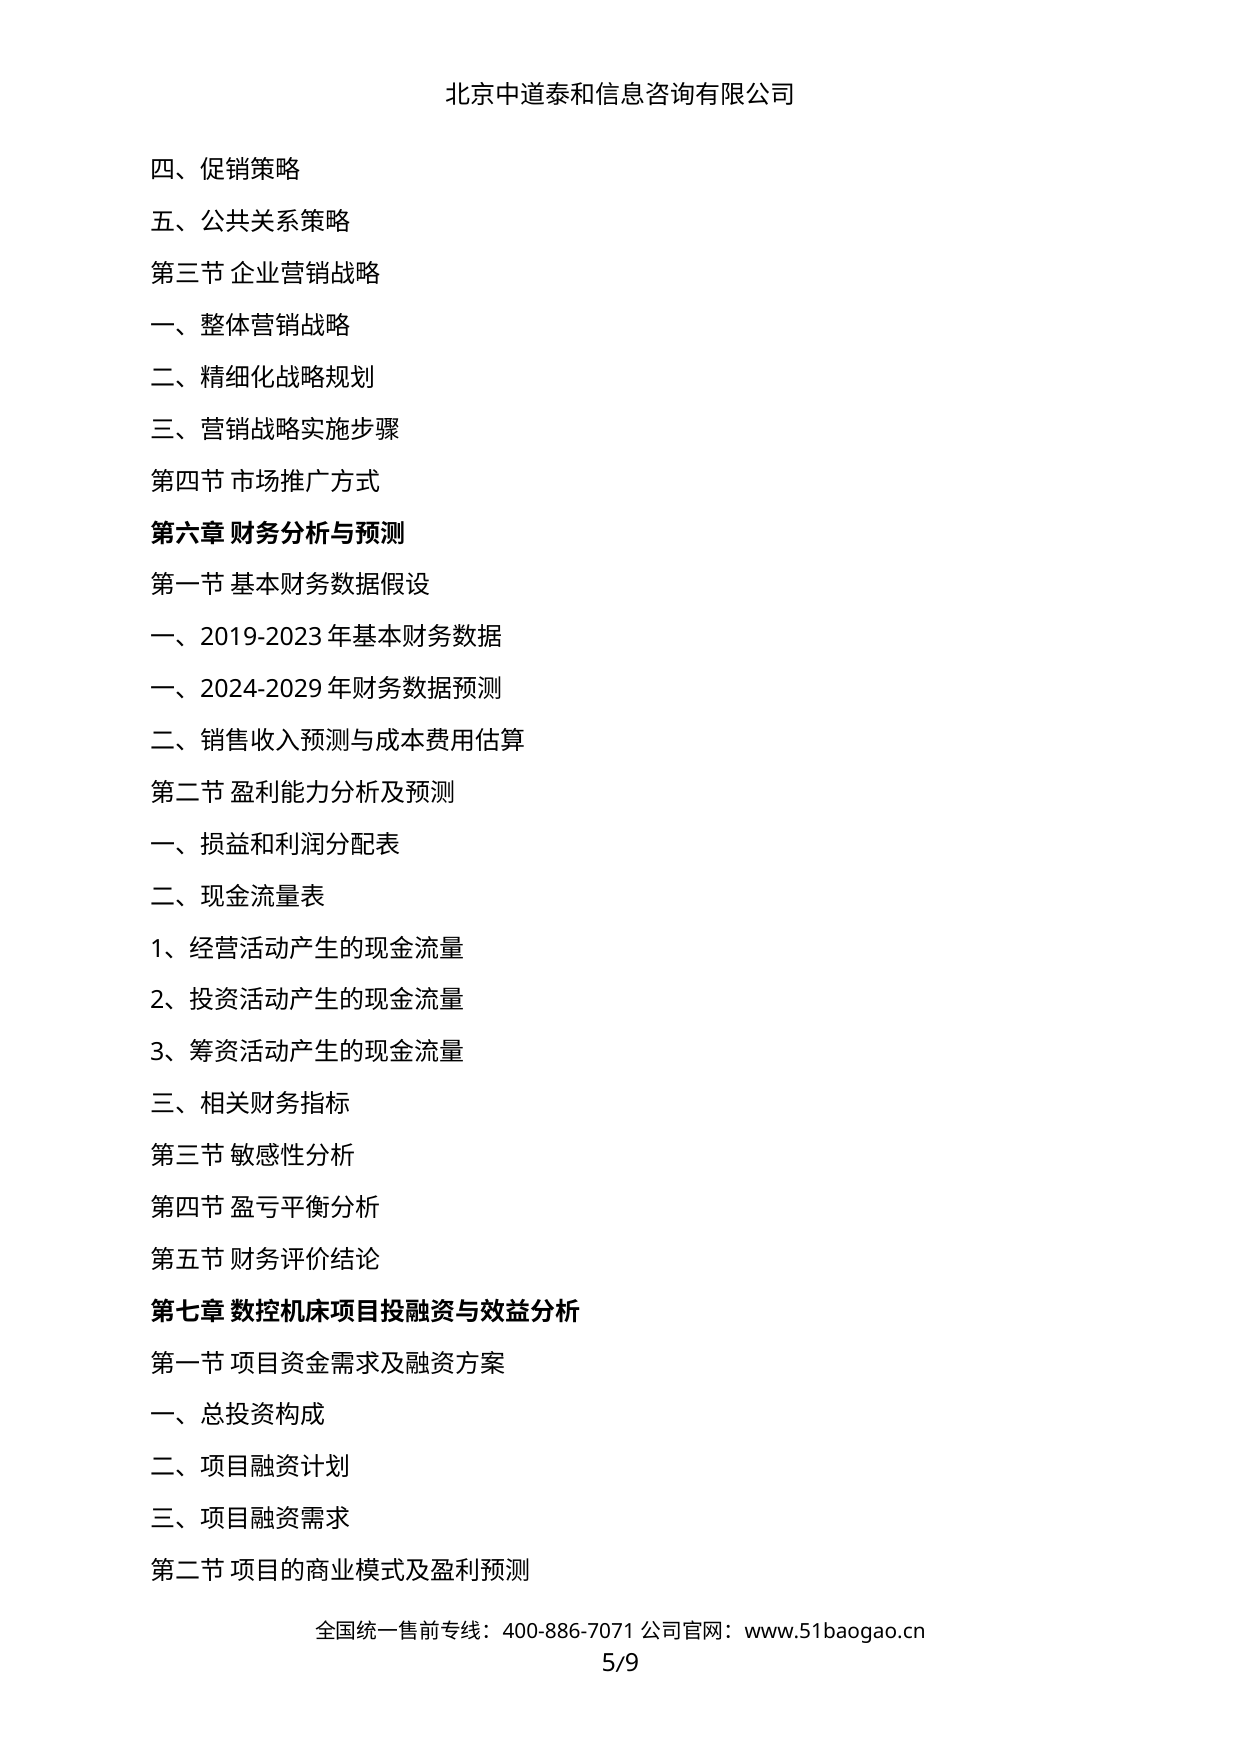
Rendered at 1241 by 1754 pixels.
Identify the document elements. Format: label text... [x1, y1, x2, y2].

text 第七章 数控机床项目投融资与效益分析 [150, 1291, 1090, 1327]
text 第一节 项目资金需求及融资方案 [150, 1343, 1090, 1379]
text 四、促销策略 [150, 150, 1090, 186]
text 二、现金流量表 [150, 876, 1090, 912]
text 第二节 项目的商业模式及盈利预测 [150, 1551, 1090, 1587]
text 2、投资活动产生的现金流量 [150, 980, 1090, 1016]
text 第三节 敏感性分析 [150, 1136, 1090, 1172]
text 3、筹资活动产生的现金流量 [150, 1032, 1090, 1068]
text 一、2024-2029年财务数据预测 [150, 669, 1090, 705]
text 1、经营活动产生的现金流量 [150, 928, 1090, 964]
text 三、营销战略实施步骤 [150, 409, 1090, 446]
text 二、销售收入预测与成本费用估算 [150, 721, 1090, 757]
text 一、整体营销战略 [150, 306, 1090, 342]
text 第五节 财务评价结论 [150, 1239, 1090, 1276]
text 二、精细化战略规划 [150, 357, 1090, 394]
text 第四节 市场推广方式 [150, 461, 1090, 497]
text 第二节 盈利能力分析及预测 [150, 772, 1090, 809]
text 第三节 企业营销战略 [150, 254, 1090, 290]
text 一、损益和利润分配表 [150, 824, 1090, 861]
text 三、相关财务指标 [150, 1084, 1090, 1120]
text 五、公共关系策略 [150, 202, 1090, 238]
text 第六章 财务分析与预测 [150, 513, 1090, 549]
text 第一节 基本财务数据假设 [150, 565, 1090, 601]
text 一、总投资构成 [150, 1395, 1090, 1431]
text 第四节 盈亏平衡分析 [150, 1187, 1090, 1224]
text 一、2019-2023年基本财务数据 [150, 617, 1090, 653]
text 二、项目融资计划 [150, 1447, 1090, 1483]
text 三、项目融资需求 [150, 1499, 1090, 1535]
